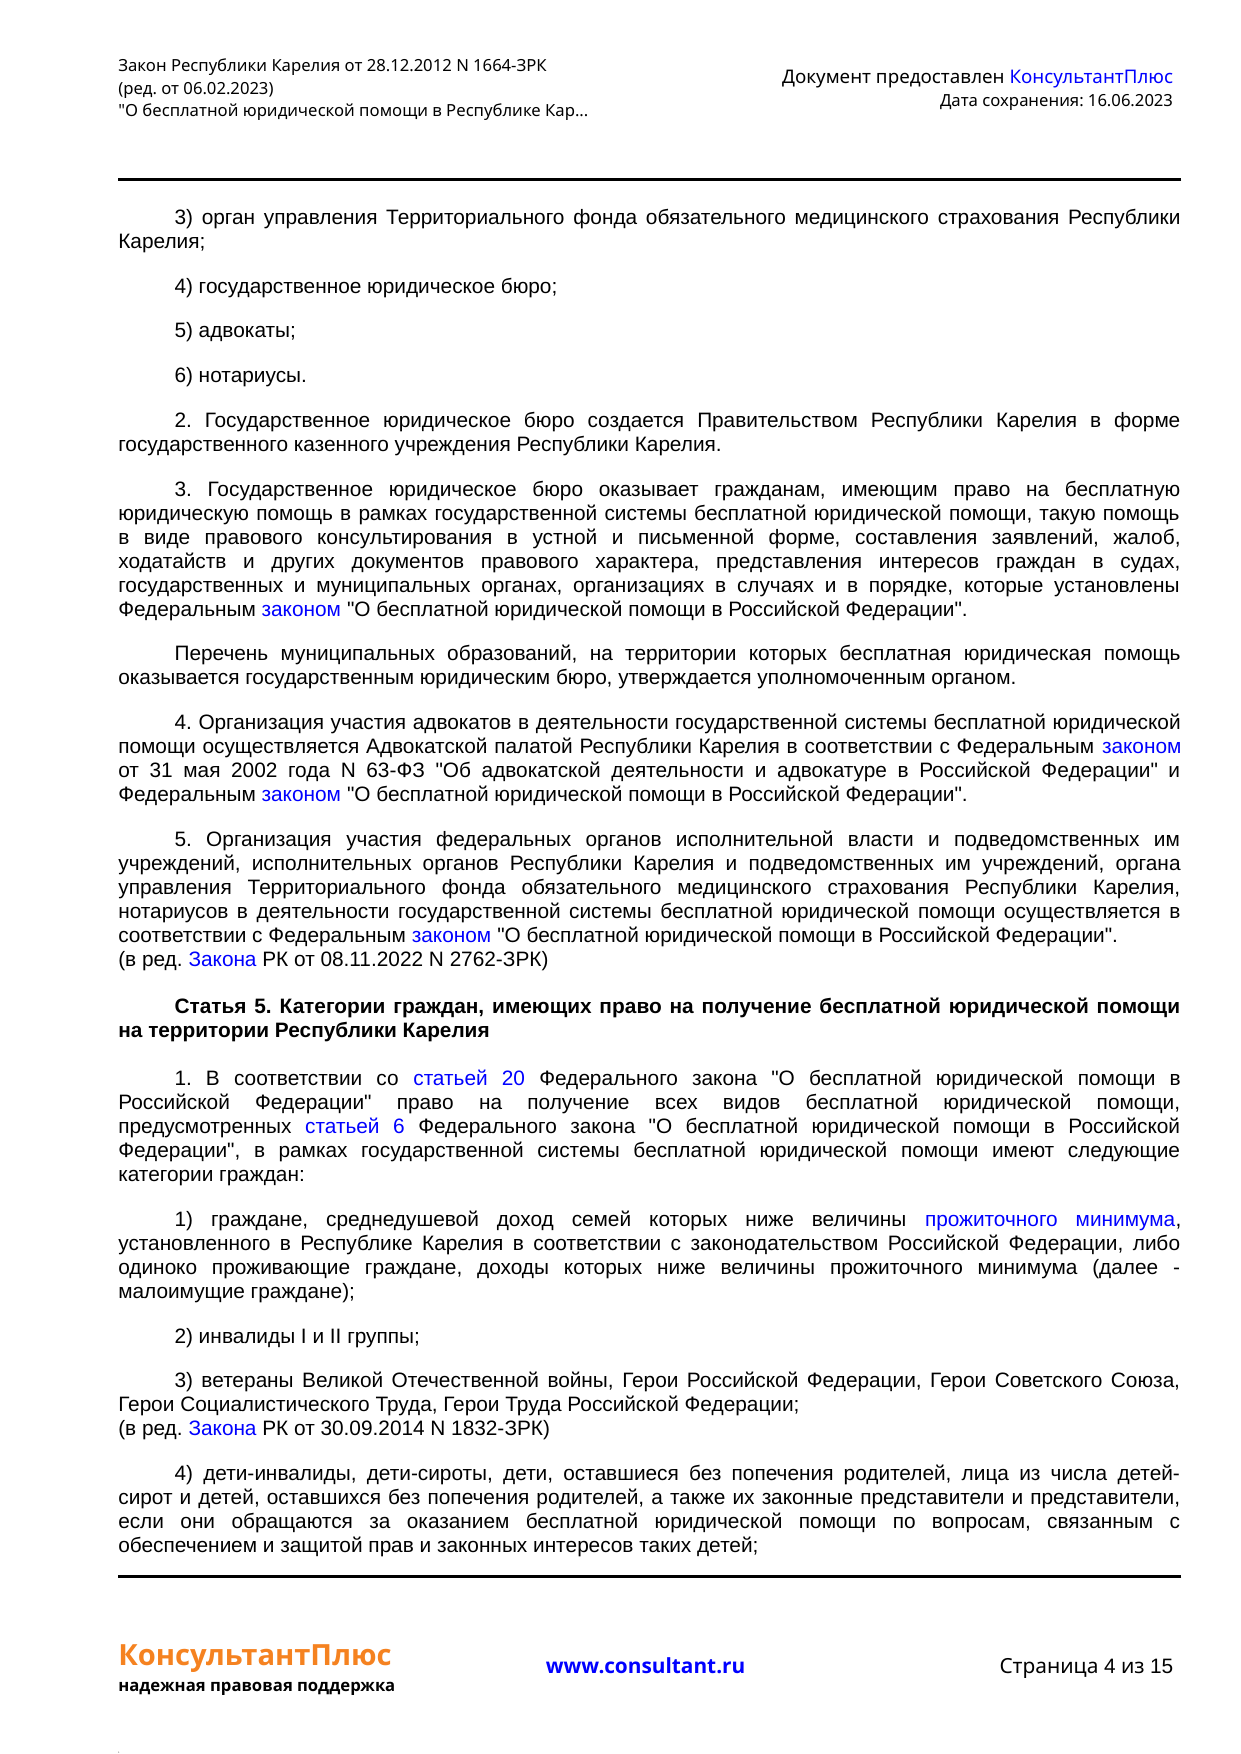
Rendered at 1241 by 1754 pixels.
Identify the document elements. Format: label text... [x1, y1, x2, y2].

text 4) дети-инвалиды, дети-сироты, дети, оставшиеся без попечения родителей, лица из числа детей-сирот и детей, оставшихся без попечения родителей, а также их законные представители и представители, если они обращаются за оказанием бесплатной юридической помощи по вопросам, связанным с обеспечением и защитой прав и законных интересов таких детей; [118, 1461, 1181, 1557]
text (в ред. Закона РК от 08.11.2022 N 2762-ЗРК) [118, 946, 1181, 970]
text (в ред. Закона РК от 30.09.2014 N 1832-ЗРК) [118, 1416, 1181, 1440]
text 4. Организация участия адвокатов в деятельности государственной системы бесплатной юридической помощи осуществляется Адвокатской палатой Республики Карелия в соответствии с Федеральным законом от 31 мая 2002 года N 63-ФЗ "Об адвокатской деятельности и адвокатуре в Российской Федерации" и Федеральным законом "О бесплатной юридической помощи в Российской Федерации". [118, 710, 1181, 806]
text 6) нотариусы. [118, 363, 1181, 387]
text 1. В соответствии со статьей 20 Федерального закона "О бесплатной юридической помощи в Российской Федерации" право на получение всех видов бесплатной юридической помощи, предусмотренных статьей 6 Федерального закона "О бесплатной юридической помощи в Российской Федерации", в рамках государственной системы бесплатной юридической помощи имеют следующие категории граждан: [118, 1066, 1181, 1186]
text 3) орган управления Территориального фонда обязательного медицинского страхования Республики Карелия; [118, 205, 1181, 253]
text Перечень муниципальных образований, на территории которых бесплатная юридическая помощь оказывается государственным юридическим бюро, утверждается уполномоченным органом. [118, 641, 1181, 689]
text 4) государственное юридическое бюро; [118, 273, 1181, 297]
text 3. Государственное юридическое бюро оказывает гражданам, имеющим право на бесплатную юридическую помощь в рамках государственной системы бесплатной юридической помощи, такую помощь в виде правового консультирования в устной и письменной форме, составления заявлений, жалоб, ходатайств и других документов правового характера, представления интересов граждан в судах, государственных и муниципальных органах, организациях в случаях и в порядке, которые установлены Федеральным законом "О бесплатной юридической помощи в Российской Федерации". [118, 477, 1181, 620]
text 5. Организация участия федеральных органов исполнительной власти и подведомственных им учреждений, исполнительных органов Республики Карелия и подведомственных им учреждений, органа управления Территориального фонда обязательного медицинского страхования Республики Карелия, нотариусов в деятельности государственной системы бесплатной юридической помощи осуществляется в соответствии с Федеральным законом "О бесплатной юридической помощи в Российской Федерации". [118, 827, 1181, 946]
text 2) инвалиды I и II группы; [118, 1323, 1181, 1347]
text 3) ветераны Великой Отечественной войны, Герои Российской Федерации, Герои Советского Союза, Герои Социалистического Труда, Герои Труда Российской Федерации; [118, 1368, 1181, 1416]
text 1) граждане, среднедушевой доход семей которых ниже величины прожиточного минимума, установленного в Республике Карелия в соответствии с законодательством Российской Федерации, либо одиноко проживающие граждане, доходы которых ниже величины прожиточного минимума (далее - малоимущие граждане); [118, 1207, 1181, 1303]
text 5) адвокаты; [118, 318, 1181, 342]
text 2. Государственное юридическое бюро создается Правительством Республики Карелия в форме государственного казенного учреждения Республики Карелия. [118, 408, 1181, 456]
title Статья 5. Категории граждан, имеющих право на получение бесплатной юридической помощи на территории Республики Карелия [118, 994, 1181, 1042]
